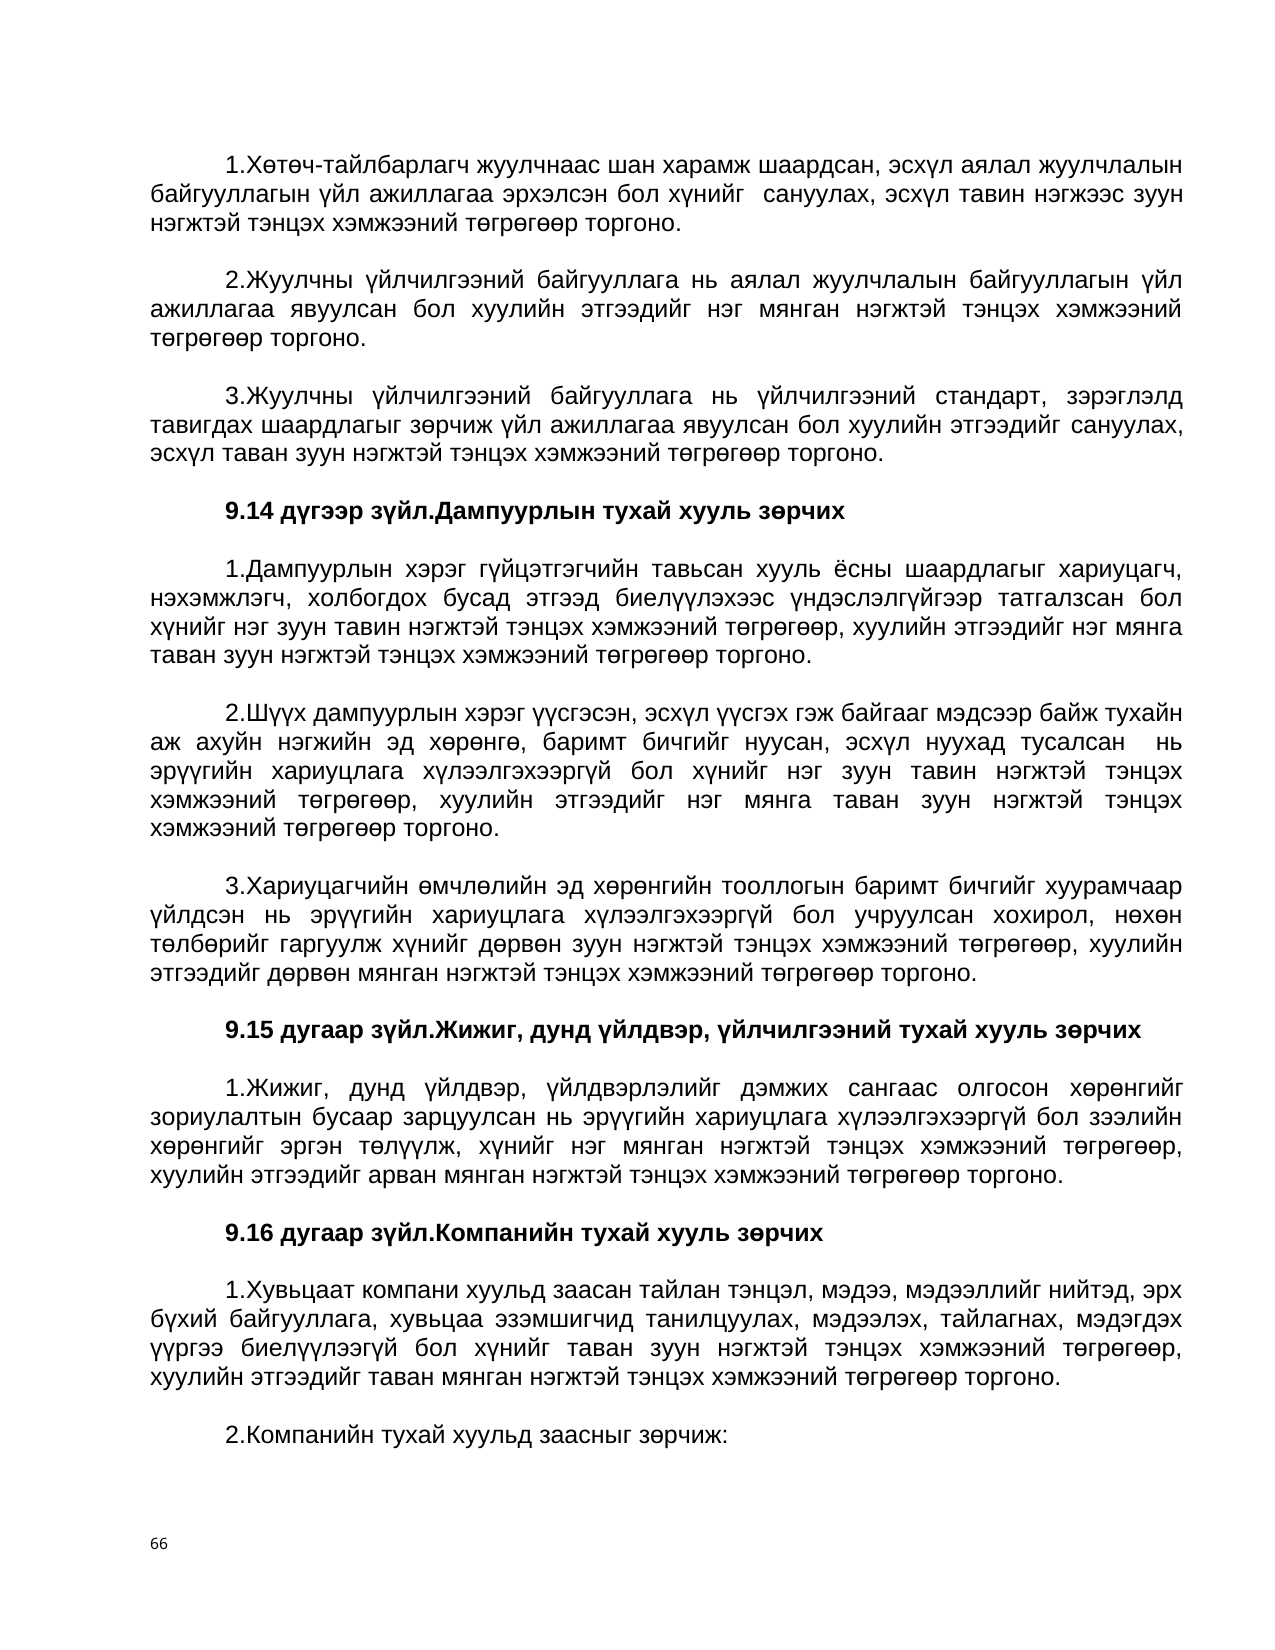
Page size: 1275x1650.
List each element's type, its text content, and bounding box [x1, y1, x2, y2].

text 1.Жижиг, дунд үйлдвэр, үйлдвэрлэлийг дэмжих сангаас олгосон хөрөнгийг зориулалтын бусаар зарцуулсан нь эрүүгийн хариуцлага хүлээлгэхээргүй бол зээлийн хөрөнгийг эргэн төлүүлж, хүнийг нэг мянган нэгжтэй тэнцэх хэмжээний төгрөгөөр, хуулийн этгээдийг арван мянган нэгжтэй тэнцэх хэмжээний төгрөгөөр торгоно. [150, 1131, 1184, 1188]
text 1.Хувьцаат компани хуульд заасан тайлан тэнцэл, мэдээ, мэдээллийг нийтэд, эрх бүхий байгууллага, хувьцаа эзэмшигчид танилцуулах, мэдээлэх, тайлагнах, мэдэгдэх үүргээ биелүүлээгүй бол хүнийг таван зуун нэгжтэй тэнцэх хэмжээний төгрөгөөр, хуулийн этгээдийг таван мянган нэгжтэй тэнцэх хэмжээний төгрөгөөр торгоно. [150, 1275, 1184, 1390]
text 9.14 дүгээр зүйл.Дампуурлын тухай хууль зөрчих [150, 496, 1184, 525]
text 3.Хариуцагчийн өмчлөлийн эд хөрөнгийн тооллогын баримт бичгийг хуурамчаар үйлдсэн нь эрүүгийн хариуцлага хүлээлгэхээргүй бол учруулсан хохирол, нөхөн төлбөрийг гаргуулж хүнийг дөрвөн зуун нэгжтэй тэнцэх хэмжээний төгрөгөөр, хуулийн этгээдийг дөрвөн мянган нэгжтэй тэнцэх хэмжээний төгрөгөөр торгоно. [150, 871, 1184, 986]
text 9.16 дугаар зүйл.Компанийн тухай хууль зөрчих [150, 1217, 1184, 1246]
text 2.Шүүх дампуурлын хэрэг үүсгэсэн, эсхүл үүсгэх гэж байгааг мэдсээр байж тухайн аж ахуйн нэгжийн эд хөрөнгө, баримт бичгийг нуусан, эсхүл нуухад тусалсан нь эрүүгийн хариуцлага хүлээлгэхээргүй бол хүнийг нэг зуун тавин нэгжтэй тэнцэх хэмжээний төгрөгөөр, хуулийн этгээдийг нэг мянга таван зуун нэгжтэй тэнцэх хэмжээний төгрөгөөр торгоно. [150, 698, 1184, 842]
text 1.Хөтөч-тайлбарлагч жуулчнаас шан харамж шаардсан, эсхүл аялал жуулчлалын байгууллагын үйл ажиллагаа эрхэлсэн бол хүнийг сануулах, эсхүл тавин нэгжээс зуун нэгжтэй тэнцэх хэмжээний төгрөгөөр торгоно. [150, 150, 1184, 236]
text 2.Жуулчны үйлчилгээний байгууллага нь аялал жуулчлалын байгууллагын үйл ажиллагаа явуулсан бол хуулийн этгээдийг нэг мянган нэгжтэй тэнцэх хэмжээний төгрөгөөр торгоно. [150, 265, 1184, 352]
text 2.Компанийн тухай хуульд заасныг зөрчиж: [150, 1419, 1184, 1448]
text 1.Жижиг, дунд үйлдвэр, үйлдвэрлэлийг дэмжих сангаас олгосон хөрөнгийг зориулалтын бусаар зарцуулсан нь эрүүгийн хариуцлага хүлээлгэхээргүй бол зээлийн хөрөнгийг эргэн төлүүлж, хүнийг нэг мянган нэгжтэй тэнцэх хэмжээний төгрөгөөр, хуулийн этгээдийг арван мянган нэгжтэй тэнцэх хэмжээний төгрөгөөр торгоно. [150, 1073, 1070, 1102]
text 9.15 дугаар зүйл.Жижиг, дунд үйлдвэр, үйлчилгээний тухай хууль зөрчих [150, 1015, 1184, 1044]
text 3.Жуулчны үйлчилгээний байгууллага нь үйлчилгээний стандарт, зэрэглэлд тавигдах шаардлагыг зөрчиж үйл ажиллагаа явуулсан бол хуулийн этгээдийг сануулах, эсхүл таван зуун нэгжтэй тэнцэх хэмжээний төгрөгөөр торгоно. [150, 381, 1184, 467]
text 1.Дампуурлын хэрэг гүйцэтгэгчийн тавьсан хууль ёсны шаардлагыг хариуцагч, нэхэмжлэгч, холбогдох бусад этгээд биелүүлэхээс үндэслэлгүйгээр татгалзсан бол хүнийг нэг зуун тавин нэгжтэй тэнцэх хэмжээний төгрөгөөр, хуулийн этгээдийг нэг мянга таван зуун нэгжтэй тэнцэх хэмжээний төгрөгөөр торгоно. [150, 554, 1184, 669]
